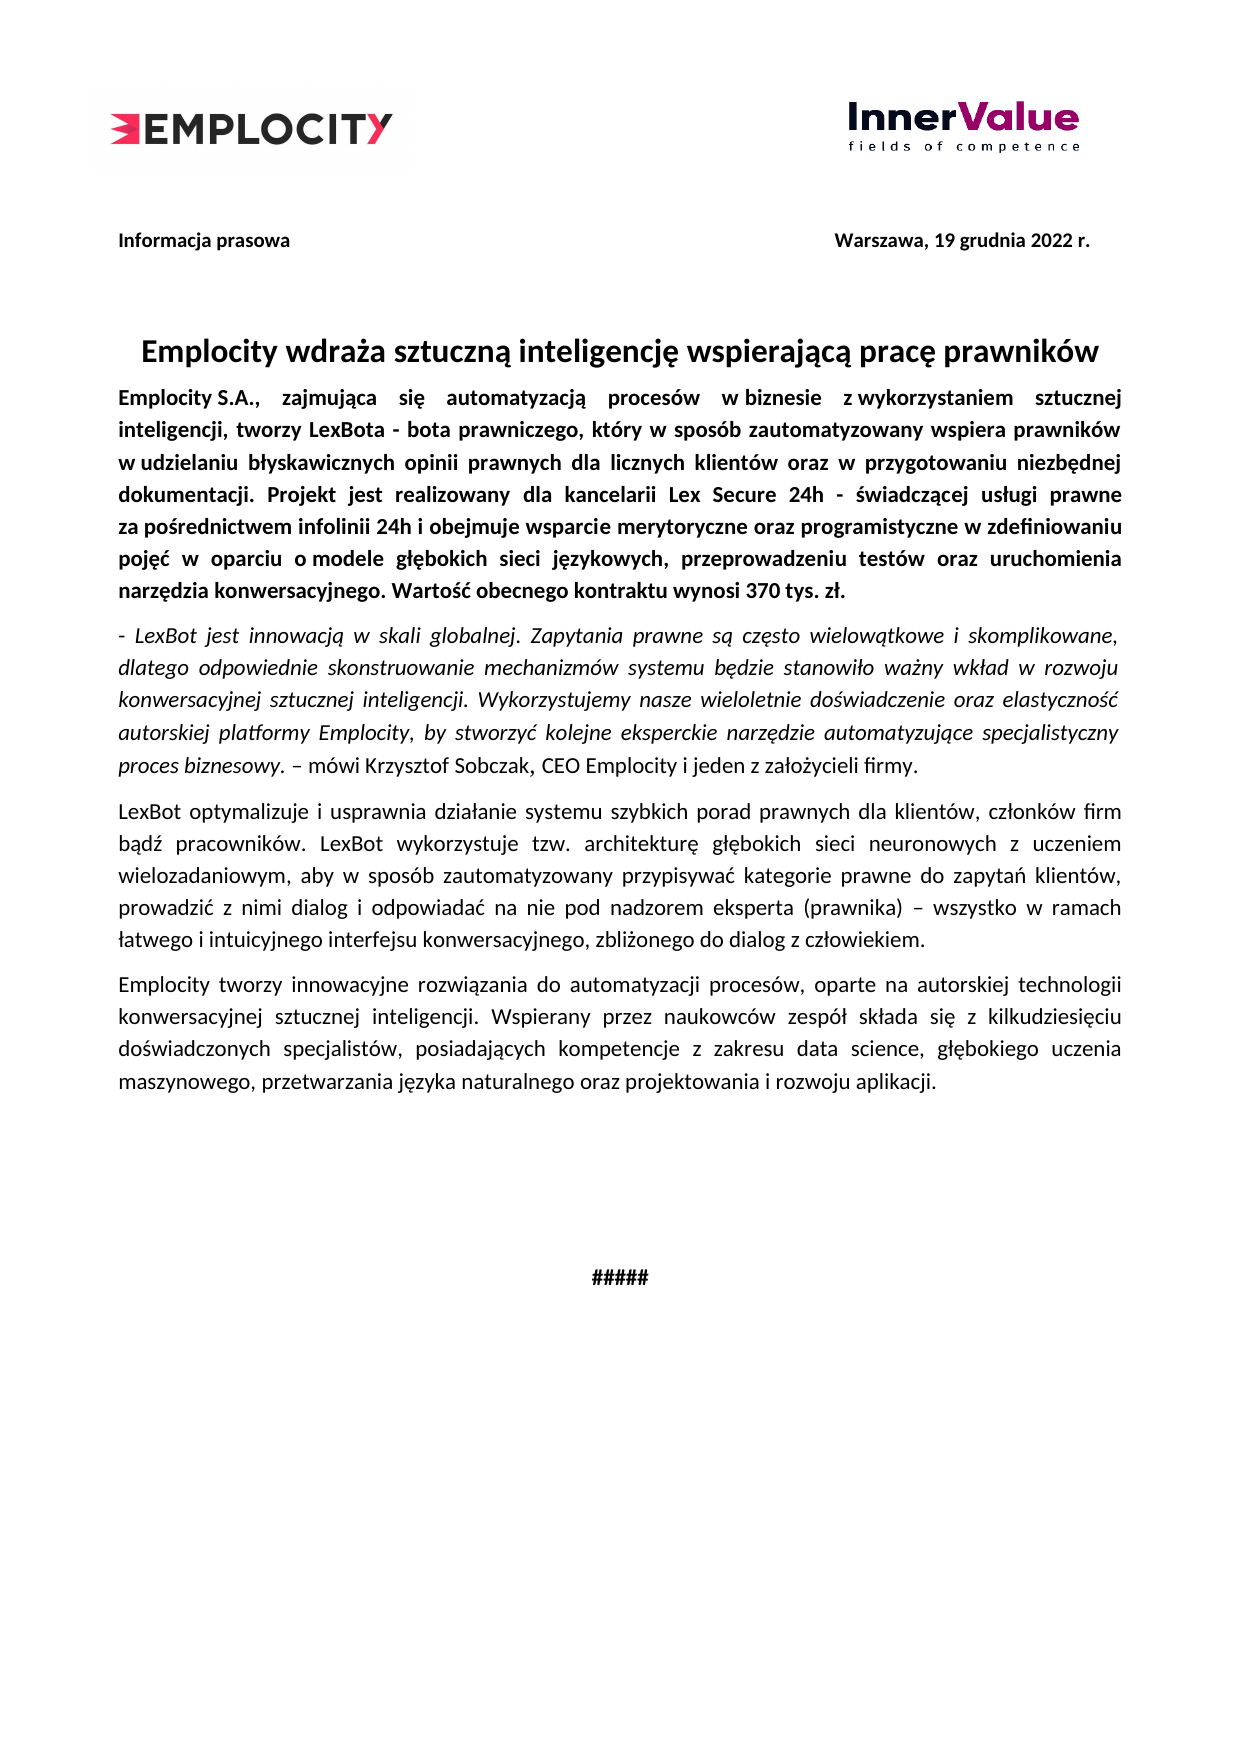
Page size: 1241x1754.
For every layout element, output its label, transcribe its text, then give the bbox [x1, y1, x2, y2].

text Emplocity tworzy innowacyjne rozwiązania do automatyzacji procesów, oparte na autorskiej technologii konwersacyjnej sztucznej inteligencji. Wspierany przez naukowców zespół składa się z kilkudziesięciu doświadczonych specjalistów, posiadających kompetencje z zakresu data science, głębokiego uczenia maszynowego, przetwarzania języka naturalnego oraz projektowania i rozwoju aplikacji. [118, 970, 1122, 1095]
picture [830, 84, 1097, 168]
text ##### [118, 1263, 1122, 1291]
text Informacja prasowa Warszawa, 19 grudnia 2022 r. [118, 227, 1122, 253]
text - LexBot jest innowacją w skali globalnej. Zapytania prawne są często wielowątkowe i skomplikowane, dlatego odpowiednie skonstruowanie mechanizmów systemu będzie stanowiło ważny wkład w rozwoju konwersacyjnej sztucznej inteligencji. Wykorzystujemy nasze wieloletnie doświadczenie oraz elastyczność autorskiej platformy Emplocity, by stworzyć kolejne eksperckie narzędzie automatyzujące specjalistyczny proces biznesowy. – mówi Krzysztof Sobczak, CEO Emplocity i jeden z założycieli firmy. [118, 621, 1122, 779]
text LexBot optymalizuje i usprawnia działanie systemu szybkich porad prawnych dla klientów, członków firm bądź pracowników. LexBot wykorzystuje tzw. architekturę głębokich sieci neuronowych z uczeniem wielozadaniowym, aby w sposób zautomatyzowany przypisywać kategorie prawne do zapytań klientów, prowadzić z nimi dialog i odpowiadać na nie pod nadzorem eksperta (prawnika) – wszystko w ramach łatwego i intuicyjnego interfejsu konwersacyjnego, zbliżonego do dialog z człowiekiem. [118, 796, 1122, 953]
text Emplocity S.A., zajmująca się automatyzacją procesów w biznesie z wykorzystaniem sztucznej inteligencji, tworzy LexBota - bota prawniczego, który w sposób zautomatyzowany wspiera prawników w udzielaniu błyskawicznych opinii prawnych dla licznych klientów oraz w przygotowaniu niezbędnej dokumentacji. Projekt jest realizowany dla kancelarii Lex Secure 24h - świadczącej usługi prawne za pośrednictwem infolinii 24h i obejmuje wsparcie merytoryczne oraz programistyczne w zdefiniowaniu pojęć w oparciu o modele głębokich sieci językowych, przeprowadzeniu testów oraz uruchomienia narzędzia konwersacyjnego. Wartość obecnego kontraktu wynosi 370 tys. zł. [118, 383, 1122, 604]
picture [88, 85, 415, 174]
text Emplocity wdraża sztuczną inteligencję wspierającą pracę prawników [118, 330, 1122, 371]
